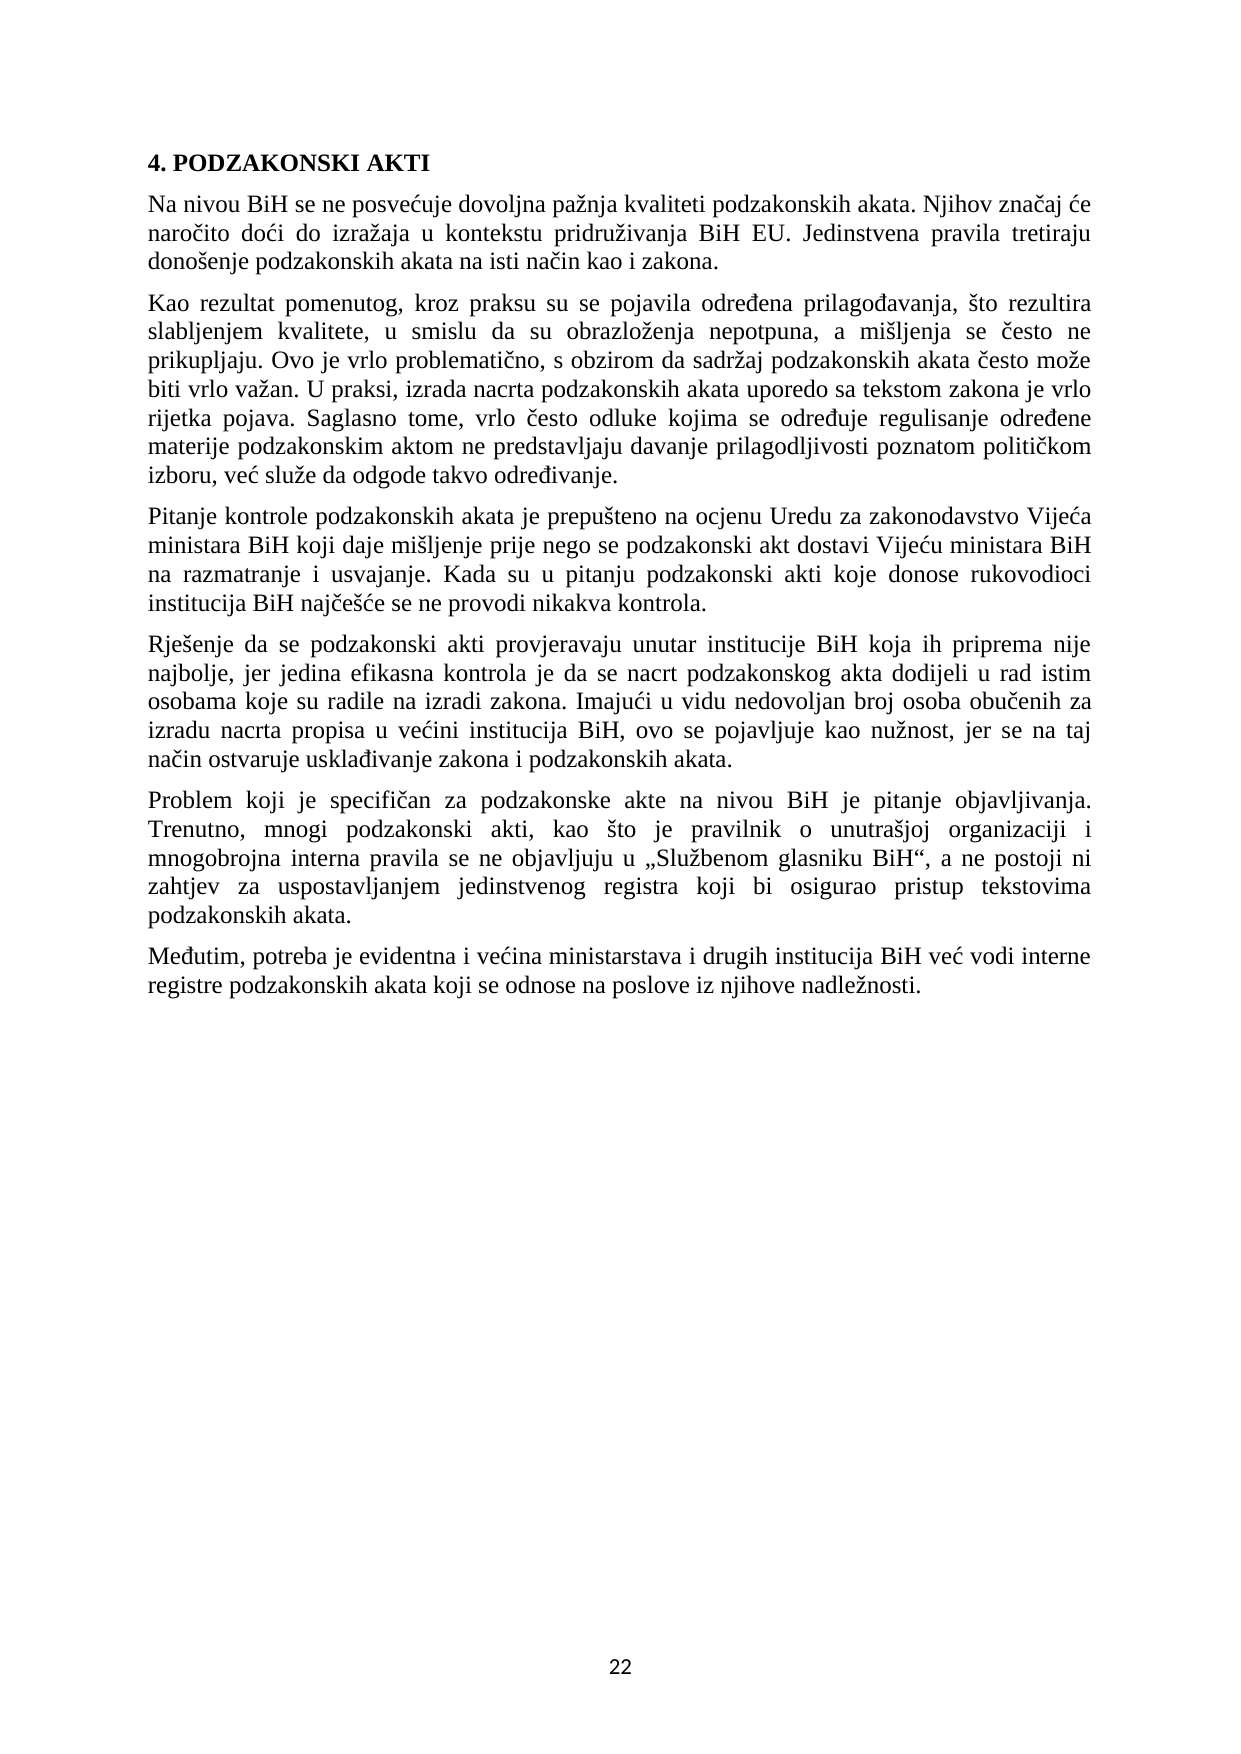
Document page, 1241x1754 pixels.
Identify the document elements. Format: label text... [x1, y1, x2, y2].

subtitle 4. PODZAKONSKI AKTI [148, 148, 1092, 176]
text Na nivou BiH se ne posvećuje dovoljna pažnja kvaliteti podzakonskih akata. Njihov značaj će naročito doći do izražaja u kontekstu pridruživanja BiH EU. Jedinstvena pravila tretiraju donošenje podzakonskih akata na isti način kao i zakona. [148, 189, 1092, 275]
text Pitanje kontrole podzakonskih akata je prepušteno na ocjenu Uredu za zakonodavstvo Vijeća ministara BiH koji daje mišljenje prije nego se podzakonski akt dostavi Vijeću ministara BiH na razmatranje i usvajanje. Kada su u pitanju podzakonski akti koje donose rukovodioci institucija BiH najčešće se ne provodi nikakva kontrola. [148, 501, 1092, 616]
text Kao rezultat pomenutog, kroz praksu su se pojavila određena prilagođavanja, što rezultira slabljenjem kvalitete, u smislu da su obrazloženja nepotpuna, a mišljenja se često ne prikupljaju. Ovo je vrlo problematično, s obzirom da sadržaj podzakonskih akata često može biti vrlo važan. U praksi, izrada nacrta podzakonskih akata uporedo sa tekstom zakona je vrlo rijetka pojava. Saglasno tome, vrlo često odluke kojima se određuje regulisanje određene materije podzakonskim aktom ne predstavljaju davanje prilagodljivosti poznatom političkom izboru, već služe da odgode takvo određivanje. [148, 288, 1092, 489]
text Međutim, potreba je evidentna i većina ministarstava i drugih institucija BiH već vodi interne registre podzakonskih akata koji se odnose na poslove iz njihove nadležnosti. [148, 941, 1092, 999]
text Problem koji je specifičan za podzakonske akte na nivou BiH je pitanje objavljivanja. Trenutno, mnogi podzakonski akti, kao što je pravilnik o unutrašjoj organizaciji i mnogobrojna interna pravila se ne objavljuju u „Službenom glasniku BiH“, a ne postoji ni zahtjev za uspostavljanjem jedinstvenog registra koji bi osigurao pristup tekstovima podzakonskih akata. [148, 785, 1092, 929]
text Rješenje da se podzakonski akti provjeravaju unutar institucije BiH koja ih priprema nije najbolje, jer jedina efikasna kontrola je da se nacrt podzakonskog akta dodijeli u rad istim osobama koje su radile na izradi zakona. Imajući u vidu nedovoljan broj osoba obučenih za izradu nacrta propisa u većini institucija BiH, ovo se pojavljuje kao nužnost, jer se na taj način ostvaruje usklađivanje zakona i podzakonskih akata. [148, 629, 1092, 773]
